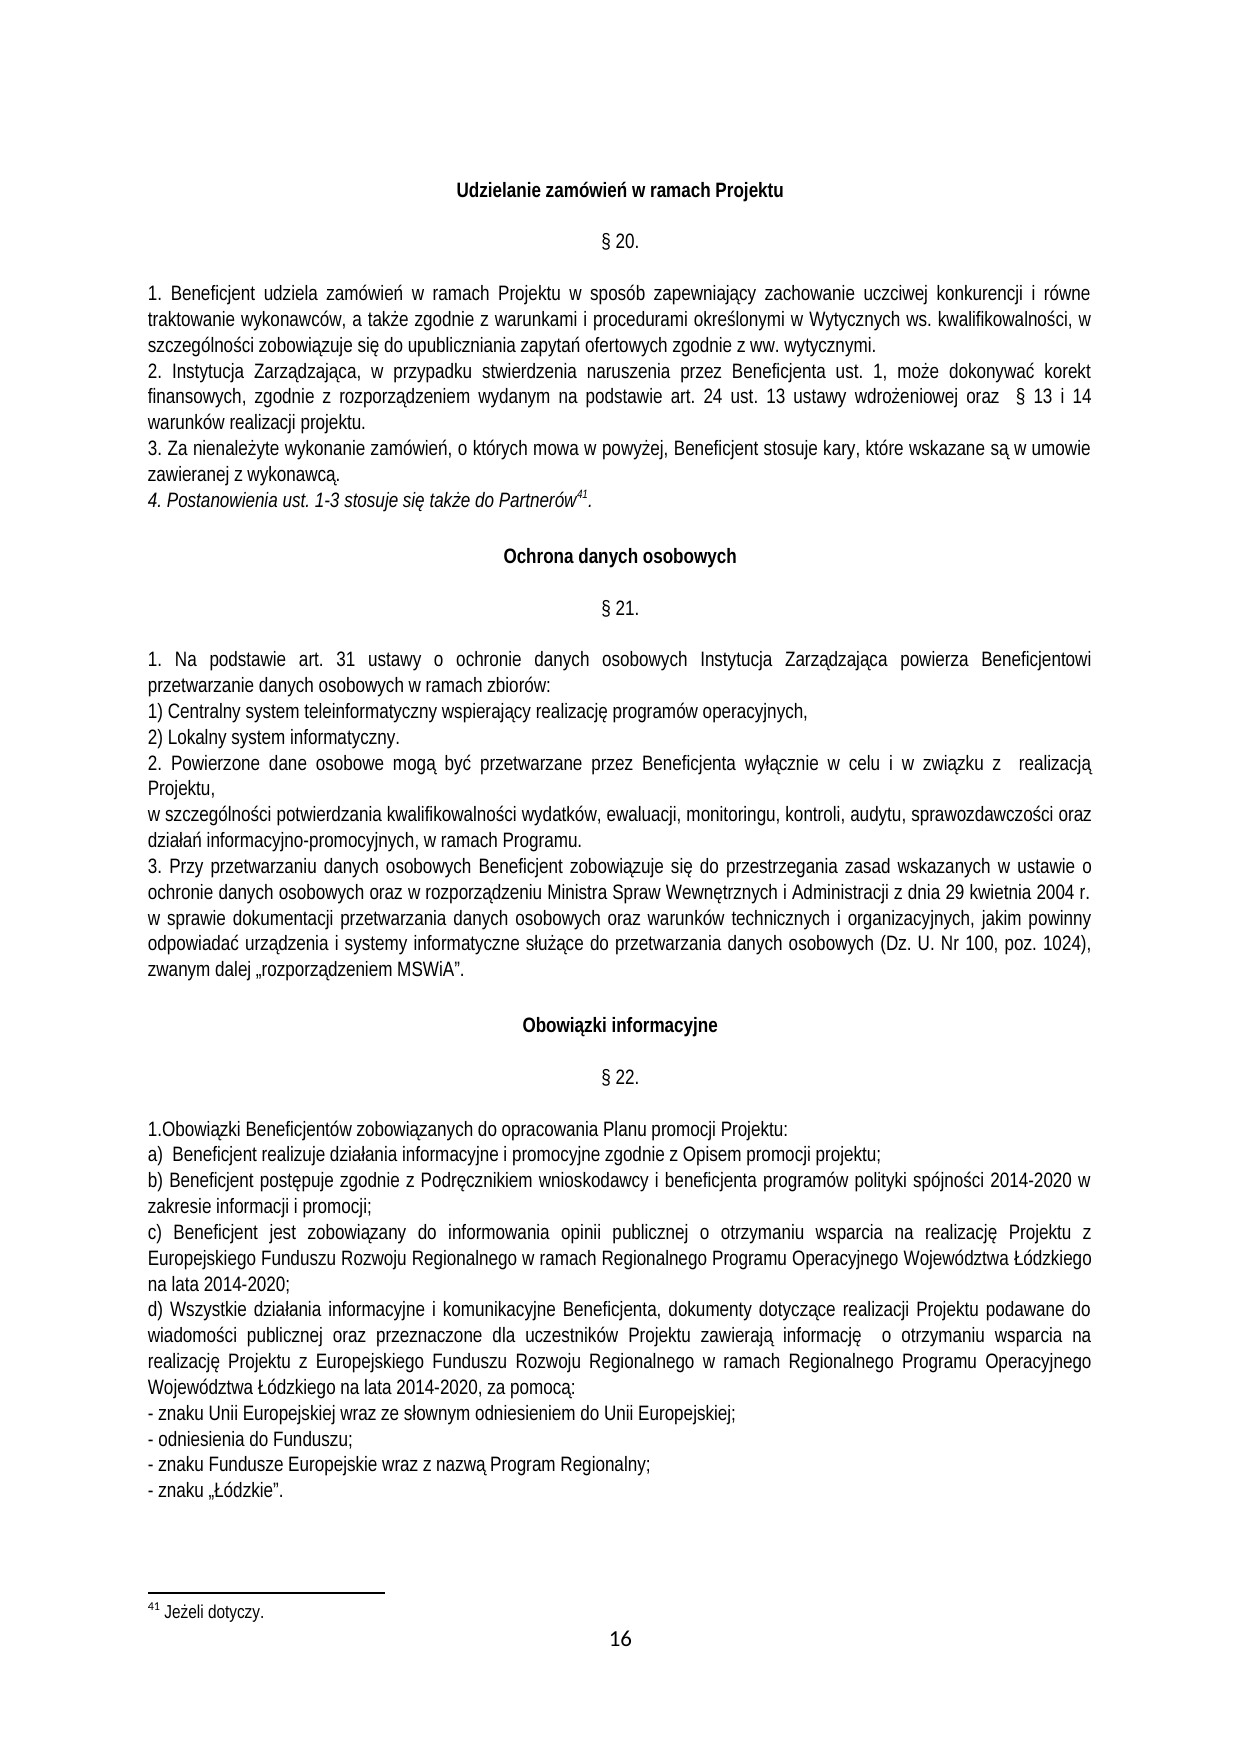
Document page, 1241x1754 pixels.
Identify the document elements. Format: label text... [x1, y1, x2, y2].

text d) Wszystkie działania informacyjne i komunikacyjne Beneficjenta, dokumenty dotyczące realizacji Projektu podawane do wiadomości publicznej oraz przeznaczone dla uczestników Projektu zawierają informację o otrzymaniu wsparcia na realizację Projektu z Europejskiego Funduszu Rozwoju Regionalnego w ramach Regionalnego Programu Operacyjnego Województwa Łódzkiego na lata 2014-2020, za pomocą: [148, 1297, 1093, 1399]
text 2. Powierzone dane osobowe mogą być przetwarzane przez Beneficjenta wyłącznie w celu i w związku z realizacją Projektu, w szczególności potwierdzania kwalifikowalności wydatków, ewaluacji, monitoringu, kontroli, audytu, sprawozdawczości oraz działań informacyjno-promocyjnych, w ramach Programu. [148, 751, 1093, 852]
text § 20. [148, 229, 1093, 253]
text 1. Na podstawie art. 31 ustawy o ochronie danych osobowych Instytucja Zarządzająca powierza Beneficjentowi przetwarzanie danych osobowych w ramach zbiorów: [148, 647, 1093, 697]
text 4. Postanowienia ust. 1-3 stosuje się także do Partnerów. [148, 488, 1093, 512]
text 3. Przy przetwarzaniu danych osobowych Beneficjent zobowiązuje się do przestrzegania zasad wskazanych w ustawie o ochronie danych osobowych oraz w rozporządzeniu Ministra Spraw Wewnętrznych i Administracji z dnia 29 kwietnia 2004 r. w sprawie dokumentacji przetwarzania danych osobowych oraz warunków technicznych i organizacyjnych, jakim powinny odpowiadać urządzenia i systemy informatyczne służące do przetwarzania danych osobowych (Dz. U. Nr 100, poz. 1024), zwanym dalej „rozporządzeniem MSWiA”. [148, 854, 1093, 981]
text Udzielanie zamówień w ramach Projektu [148, 178, 1093, 202]
text b) Beneficjent postępuje zgodnie z Podręcznikiem wnioskodawcy i beneficjenta programów polityki spójności 2014-2020 w zakresie informacji i promocji; [148, 1168, 1093, 1218]
text c) Beneficjent jest zobowiązany do informowania opinii publicznej o otrzymaniu wsparcia na realizację Projektu z Europejskiego Funduszu Rozwoju Regionalnego w ramach Regionalnego Programu Operacyjnego Województwa Łódzkiego na lata 2014-2020; [148, 1220, 1093, 1296]
text 1. Beneficjent udziela zamówień w ramach Projektu w sposób zapewniający zachowanie uczciwej konkurencji i równe traktowanie wykonawców, a także zgodnie z warunkami i procedurami określonymi w Wytycznych ws. kwalifikowalności, w szczególności zobowiązuje się do upubliczniania zapytań ofertowych zgodnie z ww. wytycznymi. [148, 281, 1093, 357]
text § 21. [148, 596, 1093, 619]
text 1.Obowiązki Beneficjentów zobowiązanych do opracowania Planu promocji Projektu: [148, 1117, 1093, 1141]
text - znaku „Łódzkie”. [148, 1478, 1093, 1502]
text Ochrona danych osobowych [148, 544, 1093, 568]
text 2) Lokalny system informatyczny. [148, 725, 1093, 749]
text a) Beneficjent realizuje działania informacyjne i promocyjne zgodnie z Opisem promocji projektu; [148, 1142, 1093, 1166]
text - odniesienia do Funduszu; [148, 1427, 1093, 1451]
text § 22. [148, 1065, 1093, 1089]
text 2. Instytucja Zarządzająca, w przypadku stwierdzenia naruszenia przez Beneficjenta ust. 1, może dokonywać korekt finansowych, zgodnie z rozporządzeniem wydanym na podstawie art. 24 ust. 13 ustawy wdrożeniowej oraz § 13 i 14 warunków realizacji projektu. [148, 359, 1093, 434]
text - znaku Fundusze Europejskie wraz z nazwą Program Regionalny; [148, 1452, 1093, 1476]
text 1) Centralny system teleinformatyczny wspierający realizację programów operacyjnych, [148, 699, 1093, 723]
text Obowiązki informacyjne [148, 1013, 1093, 1037]
text 3. Za nienależyte wykonanie zamówień, o których mowa w powyżej, Beneficjent stosuje kary, które wskazane są w umowie zawieranej z wykonawcą. [148, 436, 1093, 486]
text - znaku Unii Europejskiej wraz ze słownym odniesieniem do Unii Europejskiej; [148, 1401, 1093, 1425]
